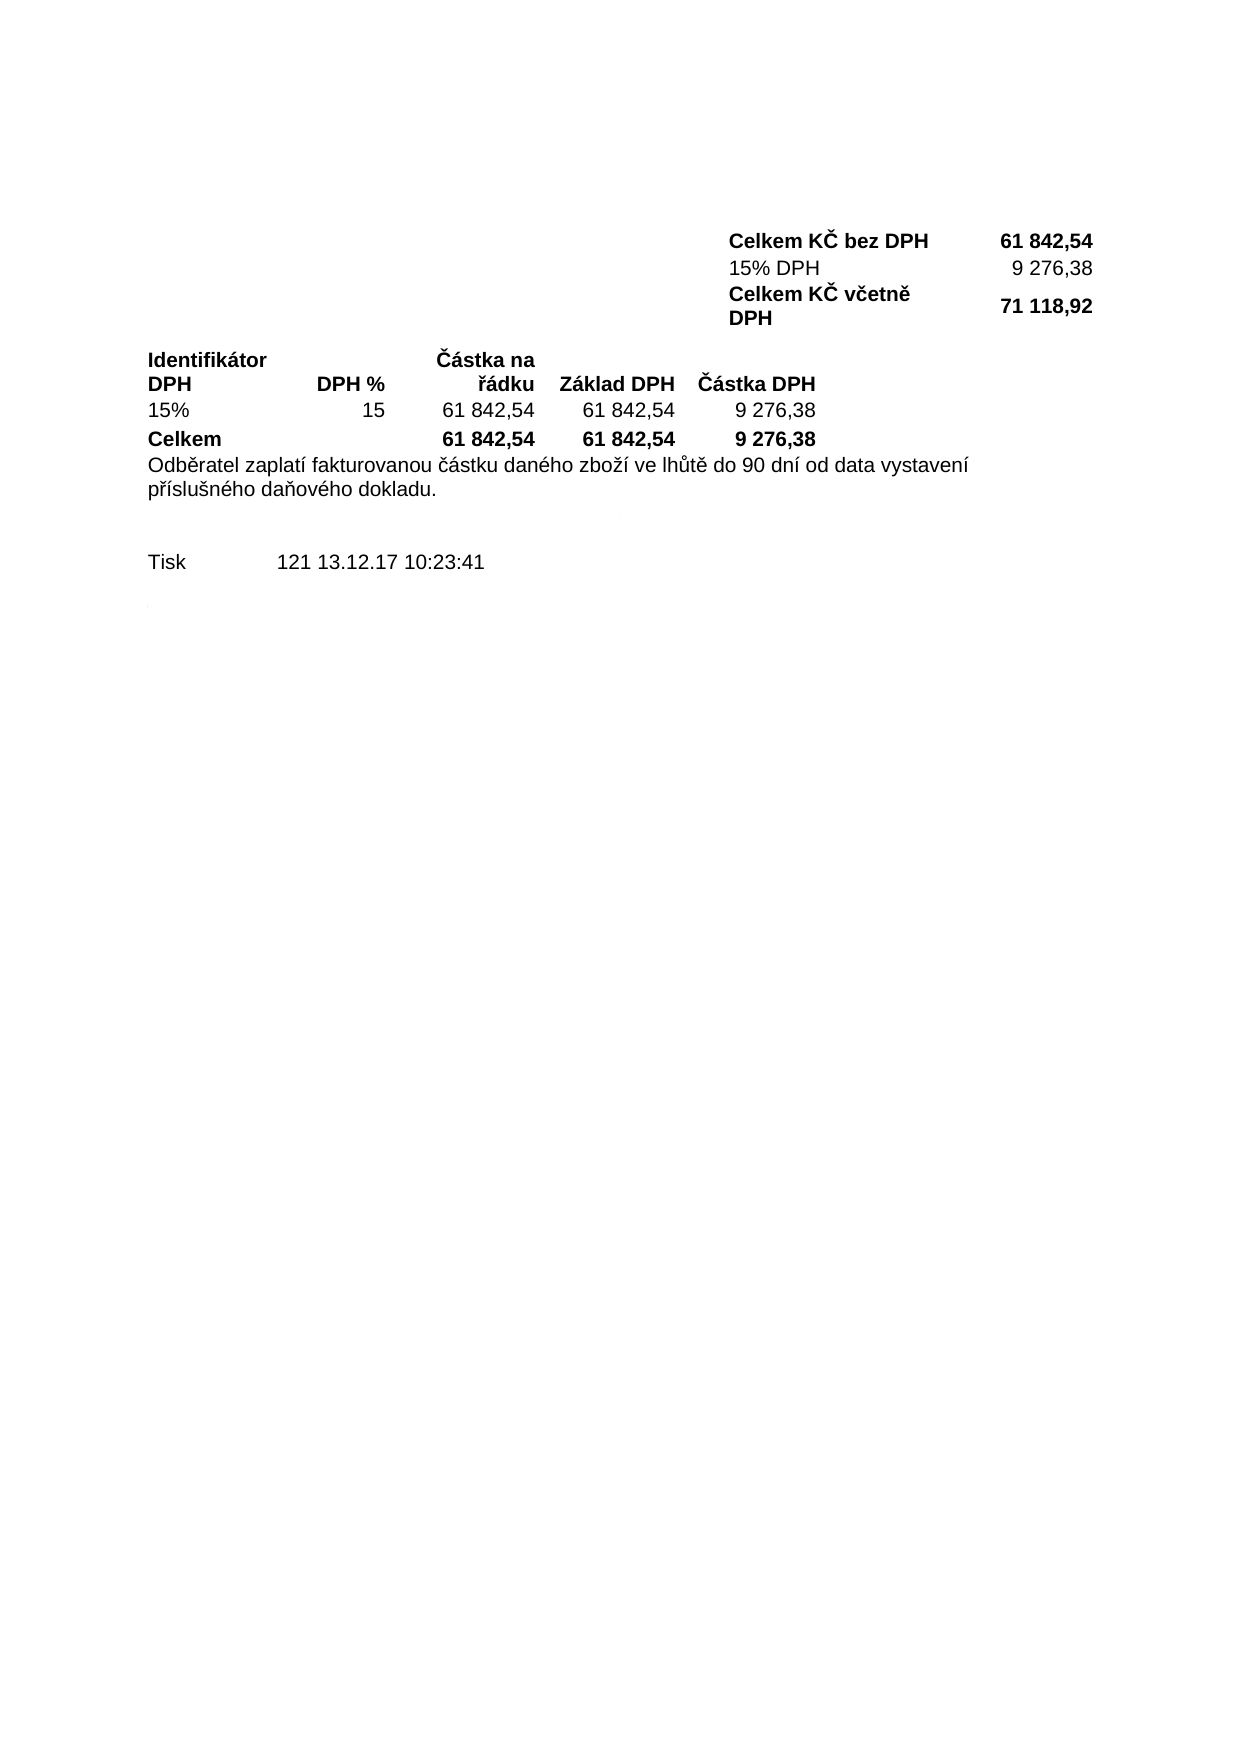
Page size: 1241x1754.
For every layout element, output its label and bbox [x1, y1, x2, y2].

table_header [148, 148, 1093, 633]
